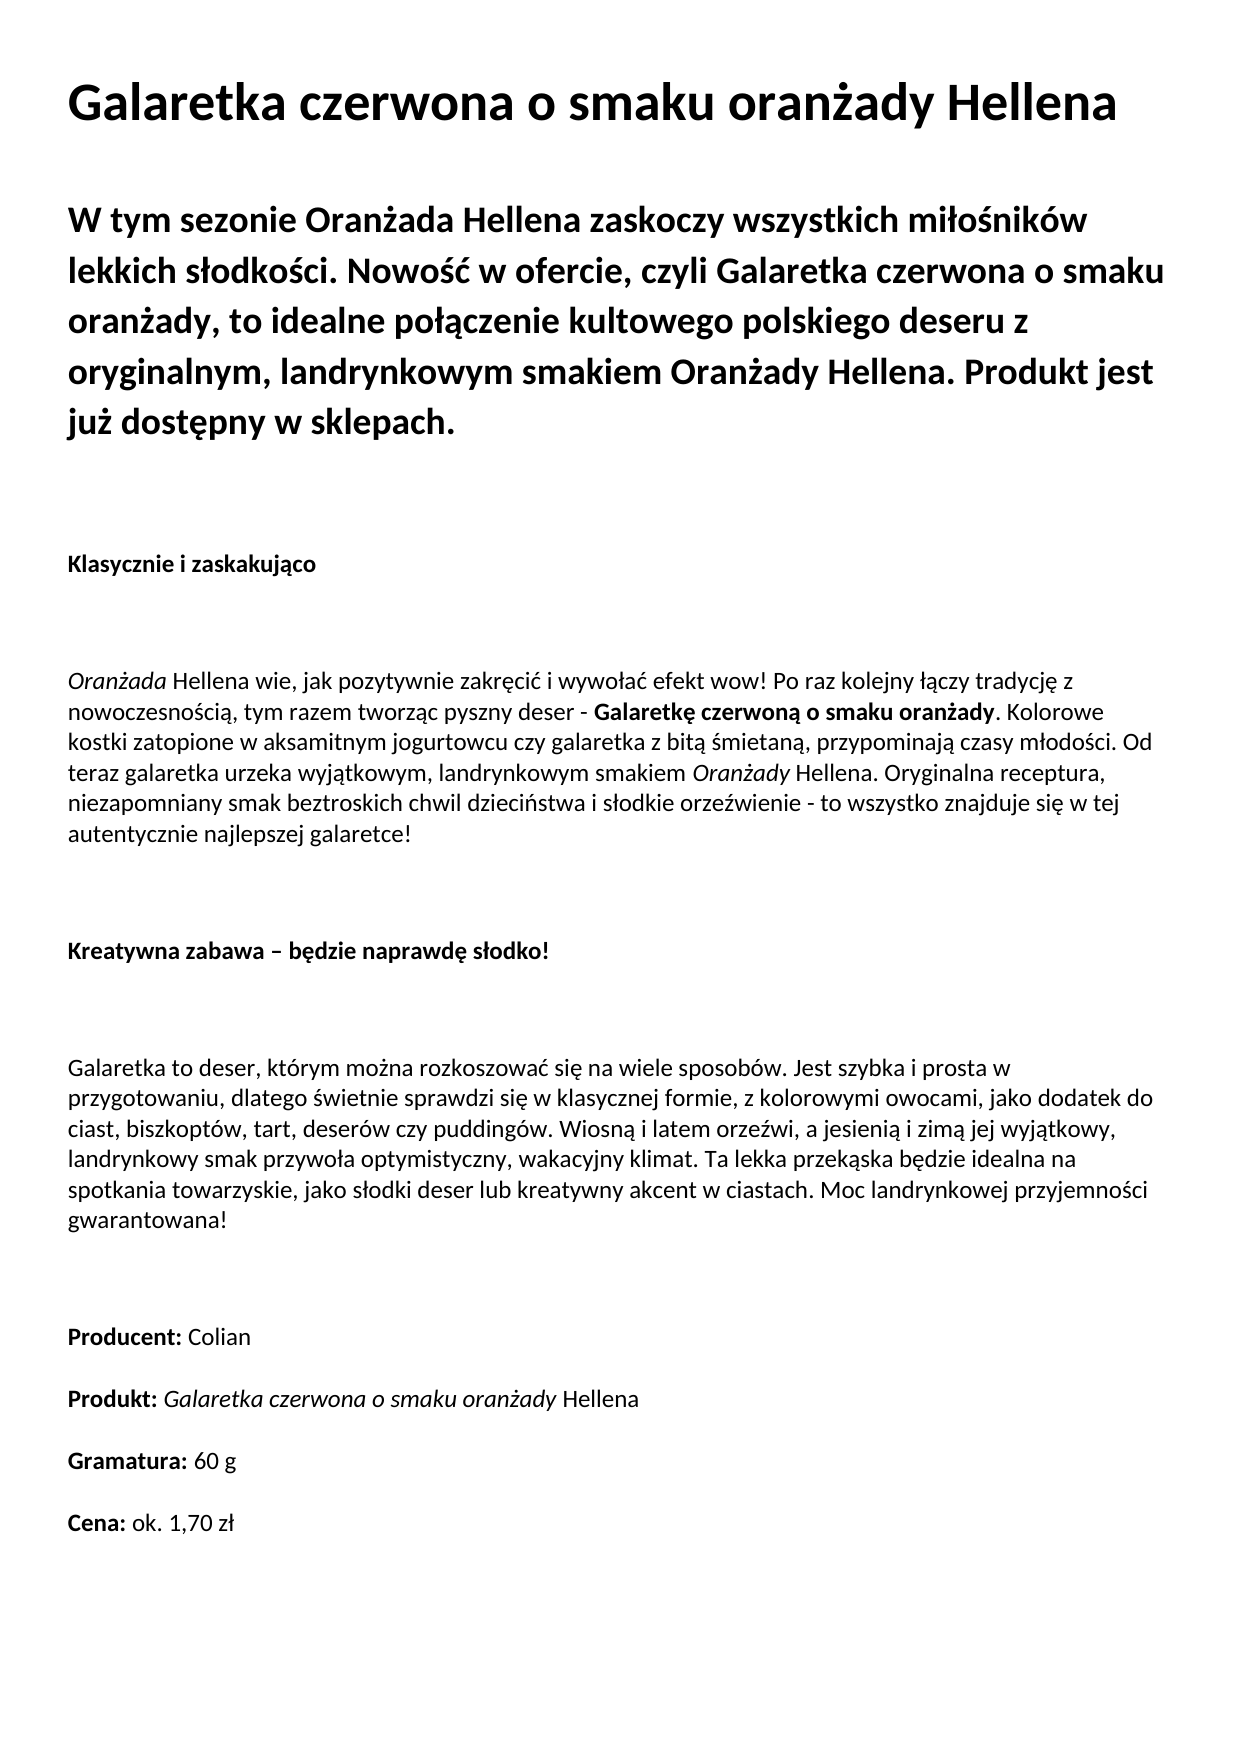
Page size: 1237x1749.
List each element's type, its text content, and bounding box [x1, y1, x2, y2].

text Galaretka czerwona o smaku oranżady Hellena [68, 68, 1169, 134]
text Klasycznie i zaskakująco [68, 548, 1169, 579]
text W tym sezonie Oranżada Hellena zaskoczy wszystkich miłośników lekkich słodkości. Nowość w ofercie, czyli Galaretka czerwona o smaku oranżady, to idealne połączenie kultowego polskiego deseru z oryginalnym, landrynkowym smakiem Oranżady Hellena. Produkt jest już dostępny w sklepach. [68, 196, 1169, 444]
text Cena: ok. 1,70 zł [68, 1507, 1169, 1537]
text Produkt: Galaretka czerwona o smaku oranżady Hellena [68, 1383, 1169, 1414]
text Producent: Colian [68, 1322, 1169, 1352]
text Kreatywna zabawa – będzie naprawdę słodko! [68, 935, 1169, 966]
text Gramatura: 60 g [68, 1445, 1169, 1476]
text Oranżada Hellena wie, jak pozytywnie zakręcić i wywołać efekt wow! Po raz kolejny łączy tradycję z nowoczesnością, tym razem tworząc pyszny deser - Galaretkę czerwoną o smaku oranżady. Kolorowe kostki zatopione w aksamitnym jogurtowcu czy galaretka z bitą śmietaną, przypominają czasy młodości. Od teraz galaretka urzeka wyjątkowym, landrynkowym smakiem Oranżady Hellena. Oryginalna receptura, niezapomniany smak beztroskich chwil dzieciństwa i słodkie orzeźwienie - to wszystko znajduje się w tej autentycznie najlepszej galaretce! [68, 665, 1169, 848]
text Galaretka to deser, którym można rozkoszować się na wiele sposobów. Jest szybka i prosta w przygotowaniu, dlatego świetnie sprawdzi się w klasycznej formie, z kolorowymi owocami, jako dodatek do ciast, biszkoptów, tart, deserów czy puddingów. Wiosną i latem orzeźwi, a jesienią i zimą jej wyjątkowy, landrynkowy smak przywoła optymistyczny, wakacyjny klimat. Ta lekka przekąska będzie idealna na spotkania towarzyskie, jako słodki deser lub kreatywny akcent w ciastach. Moc landrynkowej przyjemności gwarantowana! [68, 1052, 1169, 1235]
